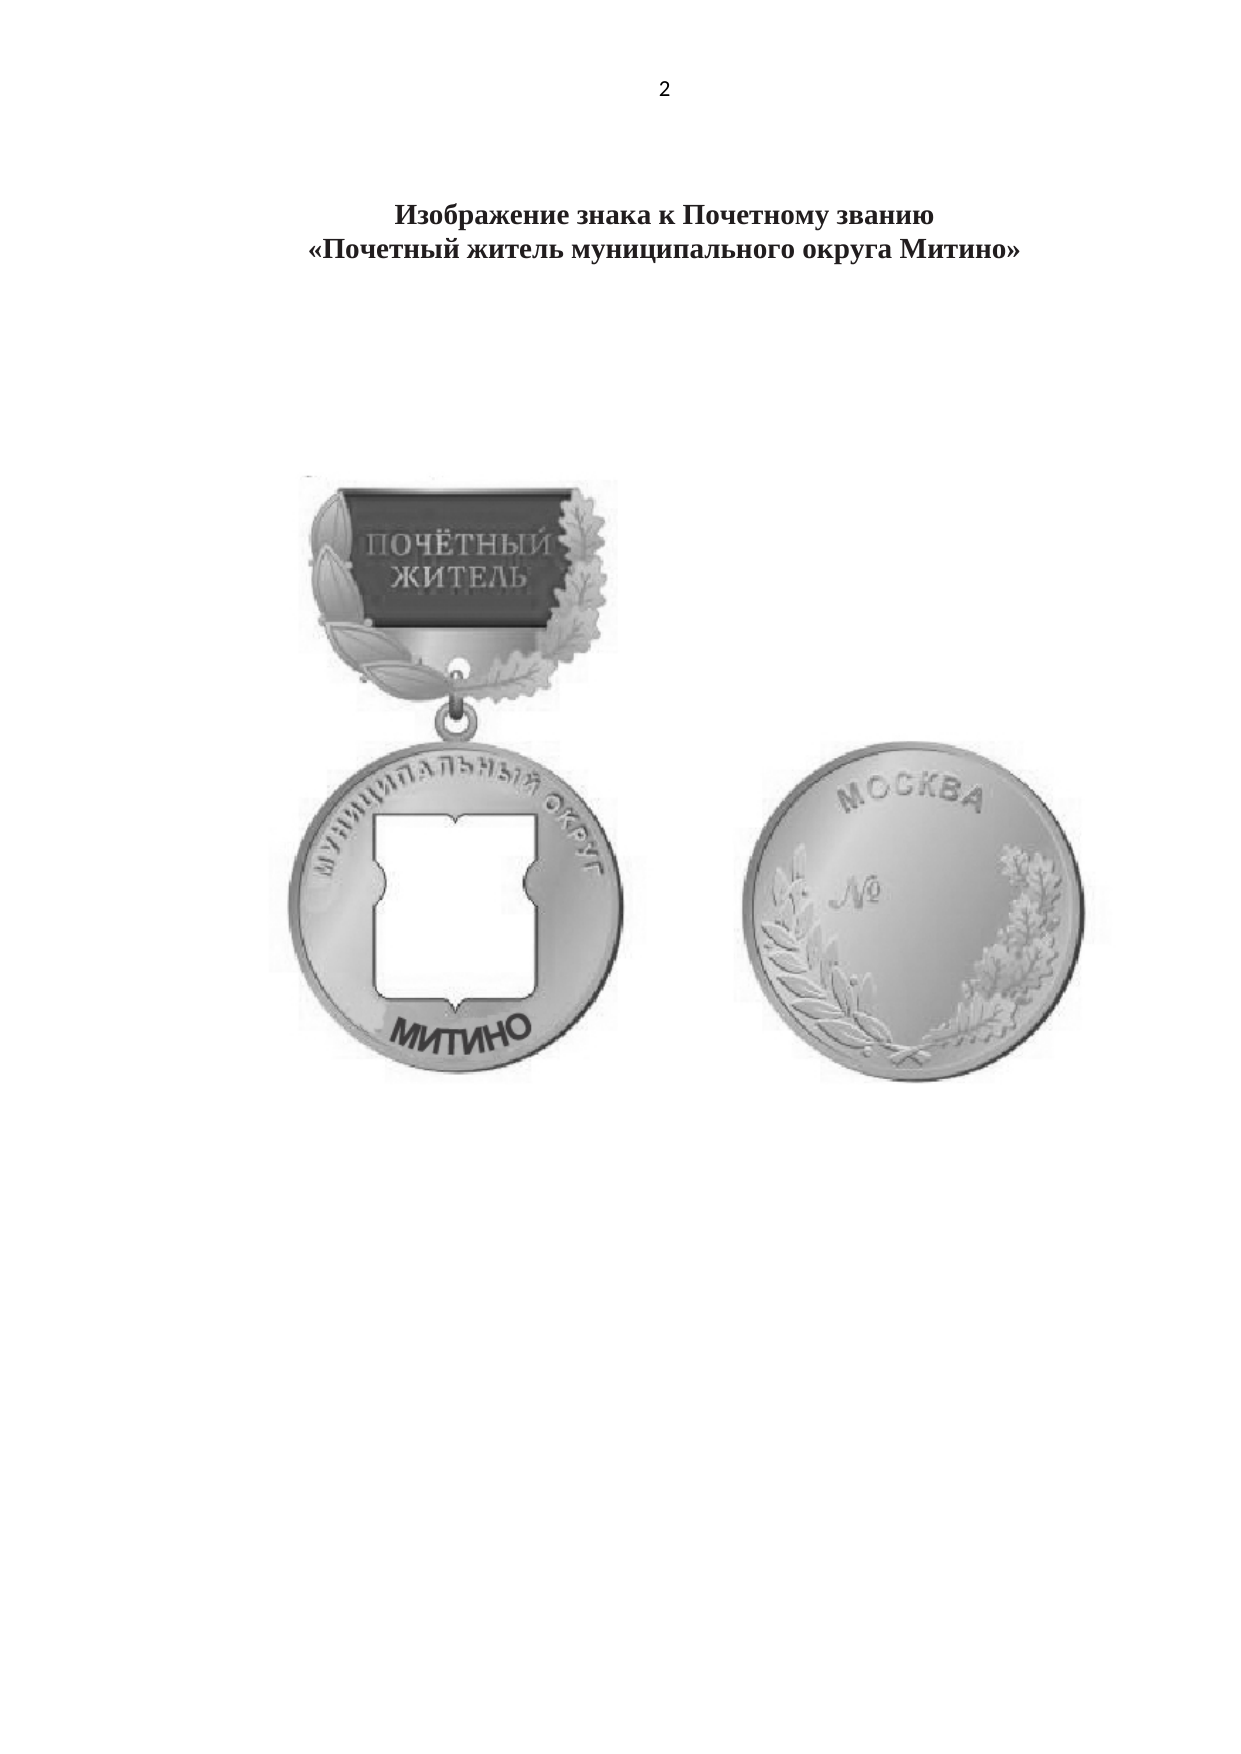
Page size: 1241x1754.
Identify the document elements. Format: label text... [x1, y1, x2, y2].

picture [177, 415, 1182, 1167]
text Изображение знака к Почетному званию [177, 197, 1152, 231]
text «Почетный житель муниципального округа Митино» [177, 231, 1152, 264]
